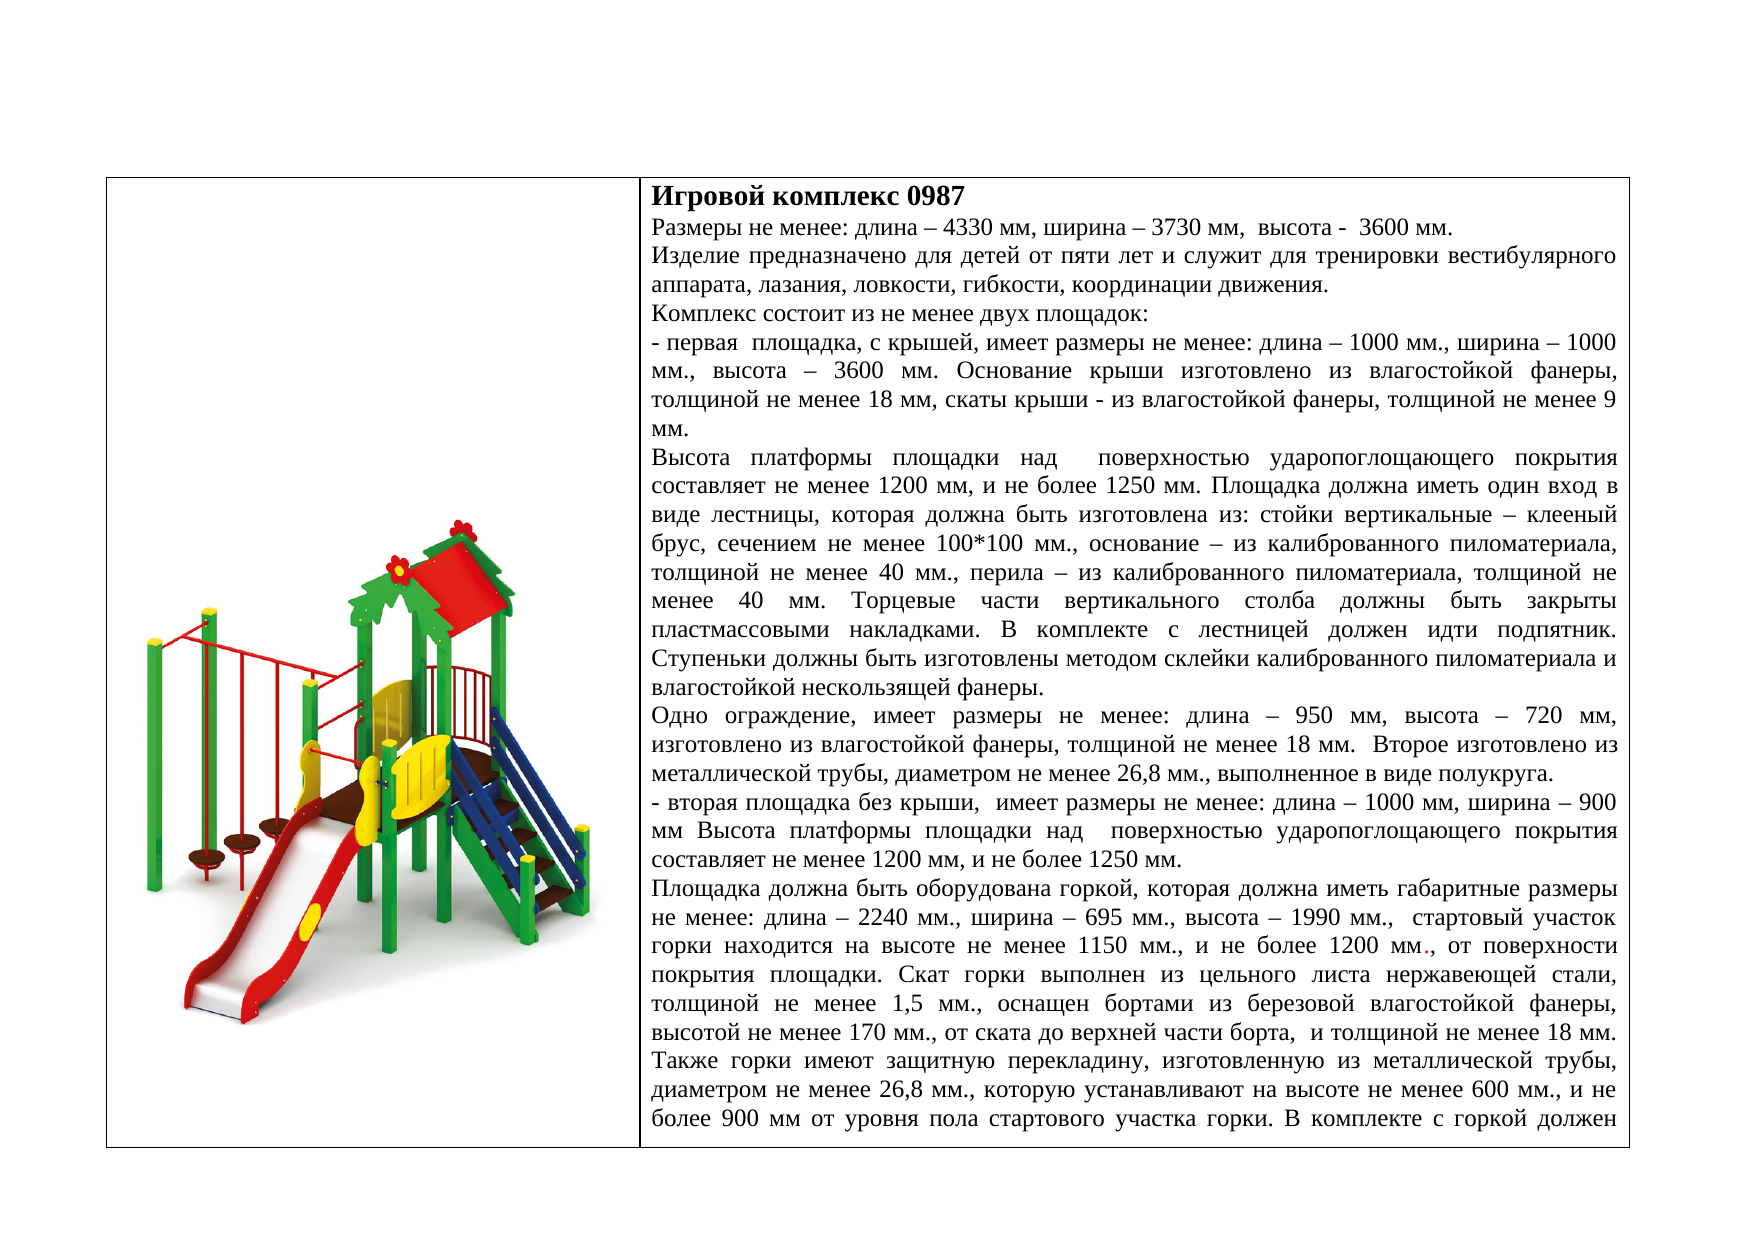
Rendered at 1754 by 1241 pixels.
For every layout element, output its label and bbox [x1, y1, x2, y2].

table_header [107, 178, 639, 1147]
picture [118, 514, 629, 1035]
table_header [641, 178, 1629, 1147]
